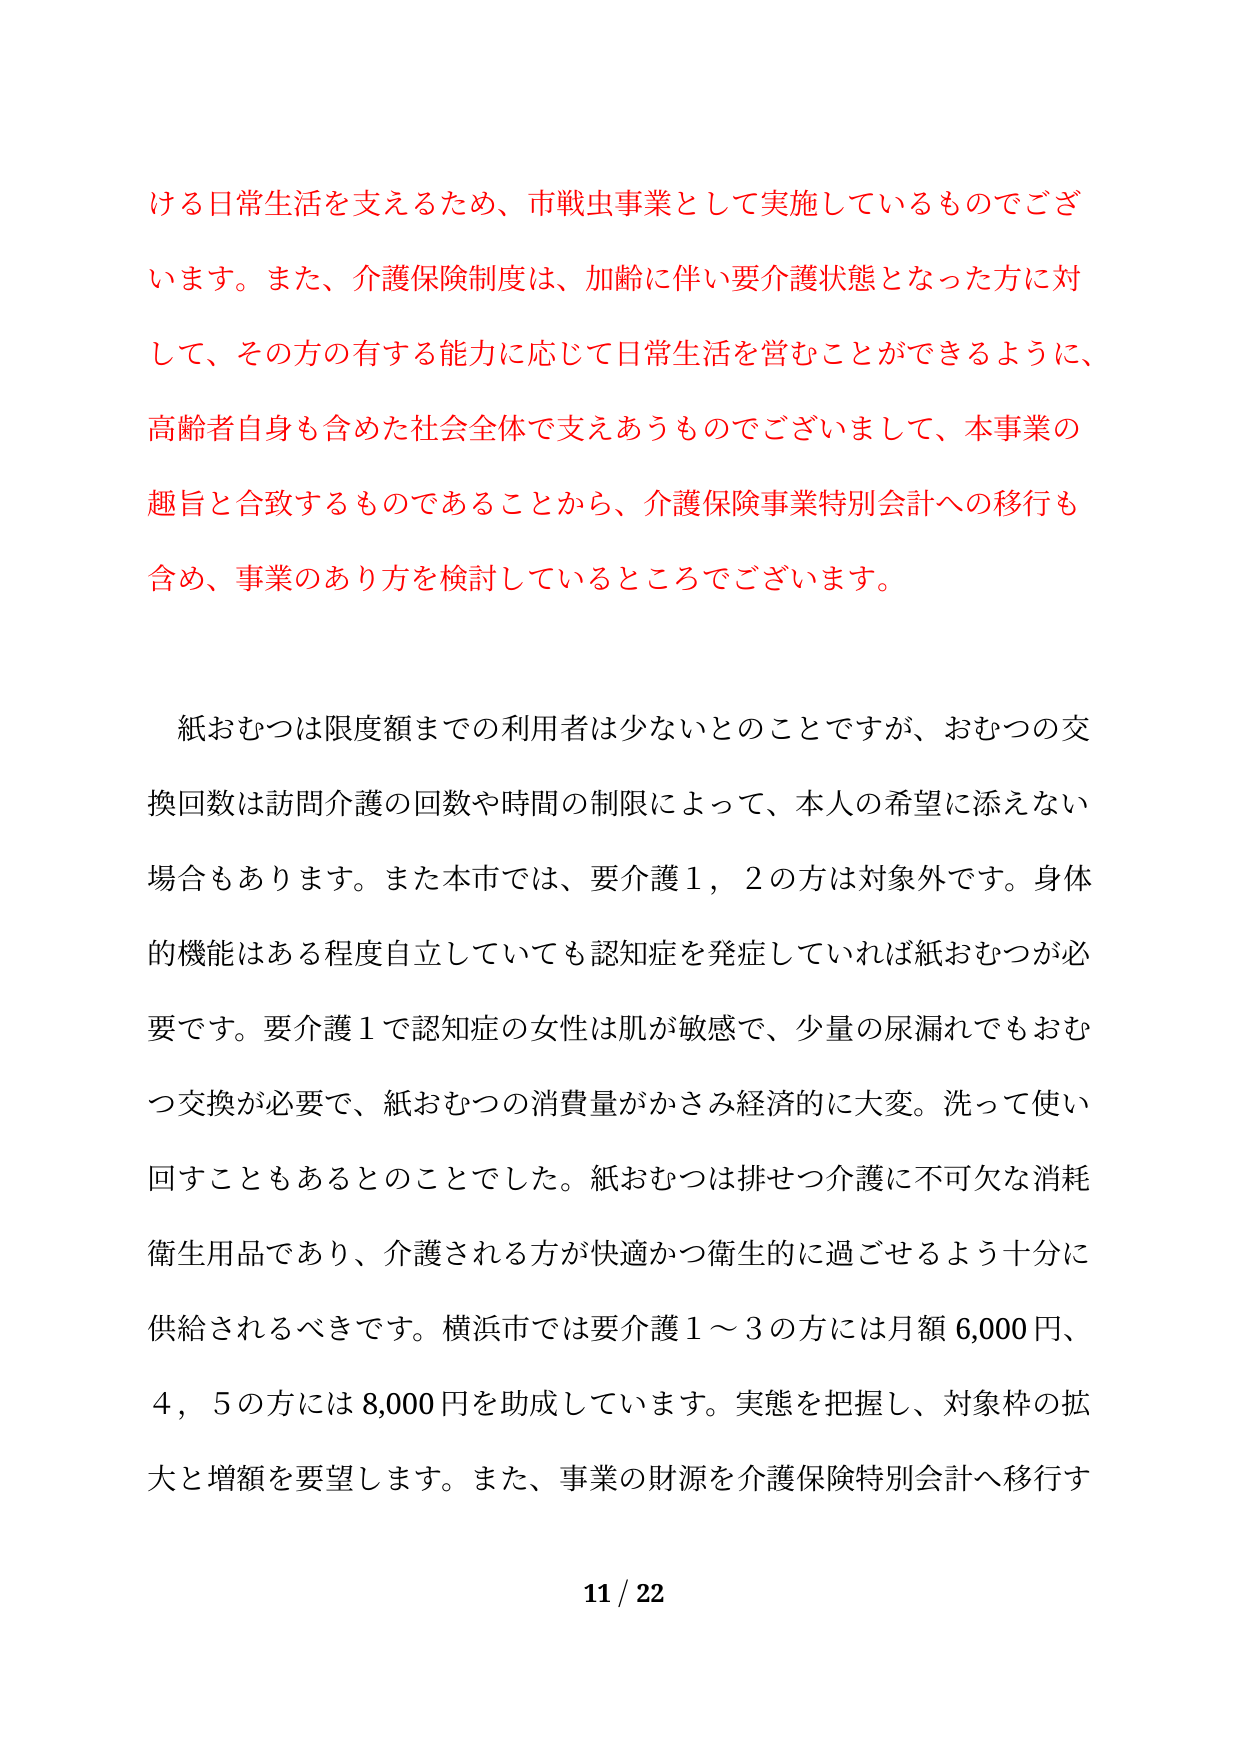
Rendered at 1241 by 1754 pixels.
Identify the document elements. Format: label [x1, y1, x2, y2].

text [148, 689, 1092, 1514]
text [148, 164, 1092, 614]
